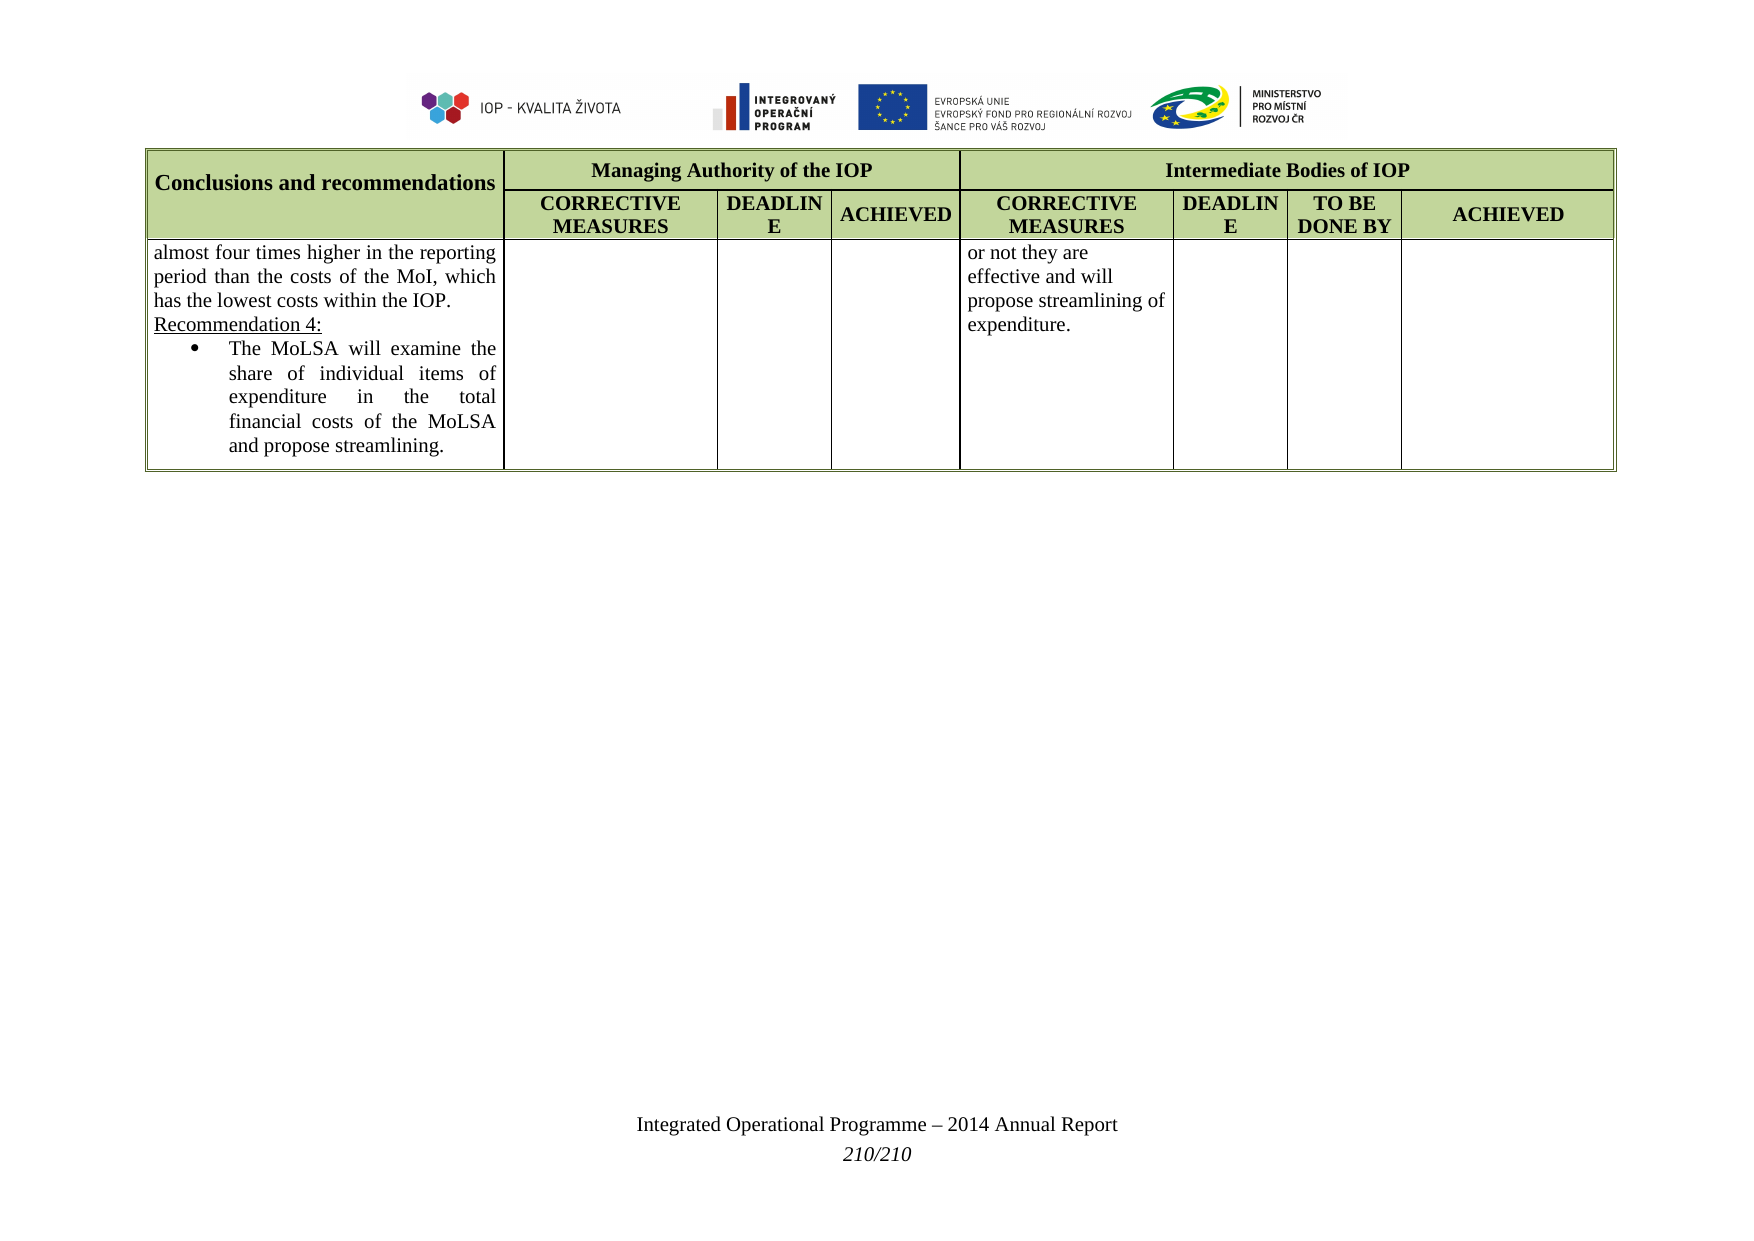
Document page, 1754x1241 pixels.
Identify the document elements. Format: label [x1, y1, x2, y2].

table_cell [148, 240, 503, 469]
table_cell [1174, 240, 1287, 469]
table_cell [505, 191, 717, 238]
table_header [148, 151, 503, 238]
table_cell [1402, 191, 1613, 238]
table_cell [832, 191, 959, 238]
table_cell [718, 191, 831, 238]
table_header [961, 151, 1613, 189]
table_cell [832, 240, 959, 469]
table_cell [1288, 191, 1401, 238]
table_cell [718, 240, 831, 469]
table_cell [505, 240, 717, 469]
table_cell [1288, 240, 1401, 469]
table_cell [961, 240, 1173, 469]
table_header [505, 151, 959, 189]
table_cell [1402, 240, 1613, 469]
picture [406, 73, 1349, 140]
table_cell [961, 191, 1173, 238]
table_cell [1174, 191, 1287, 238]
